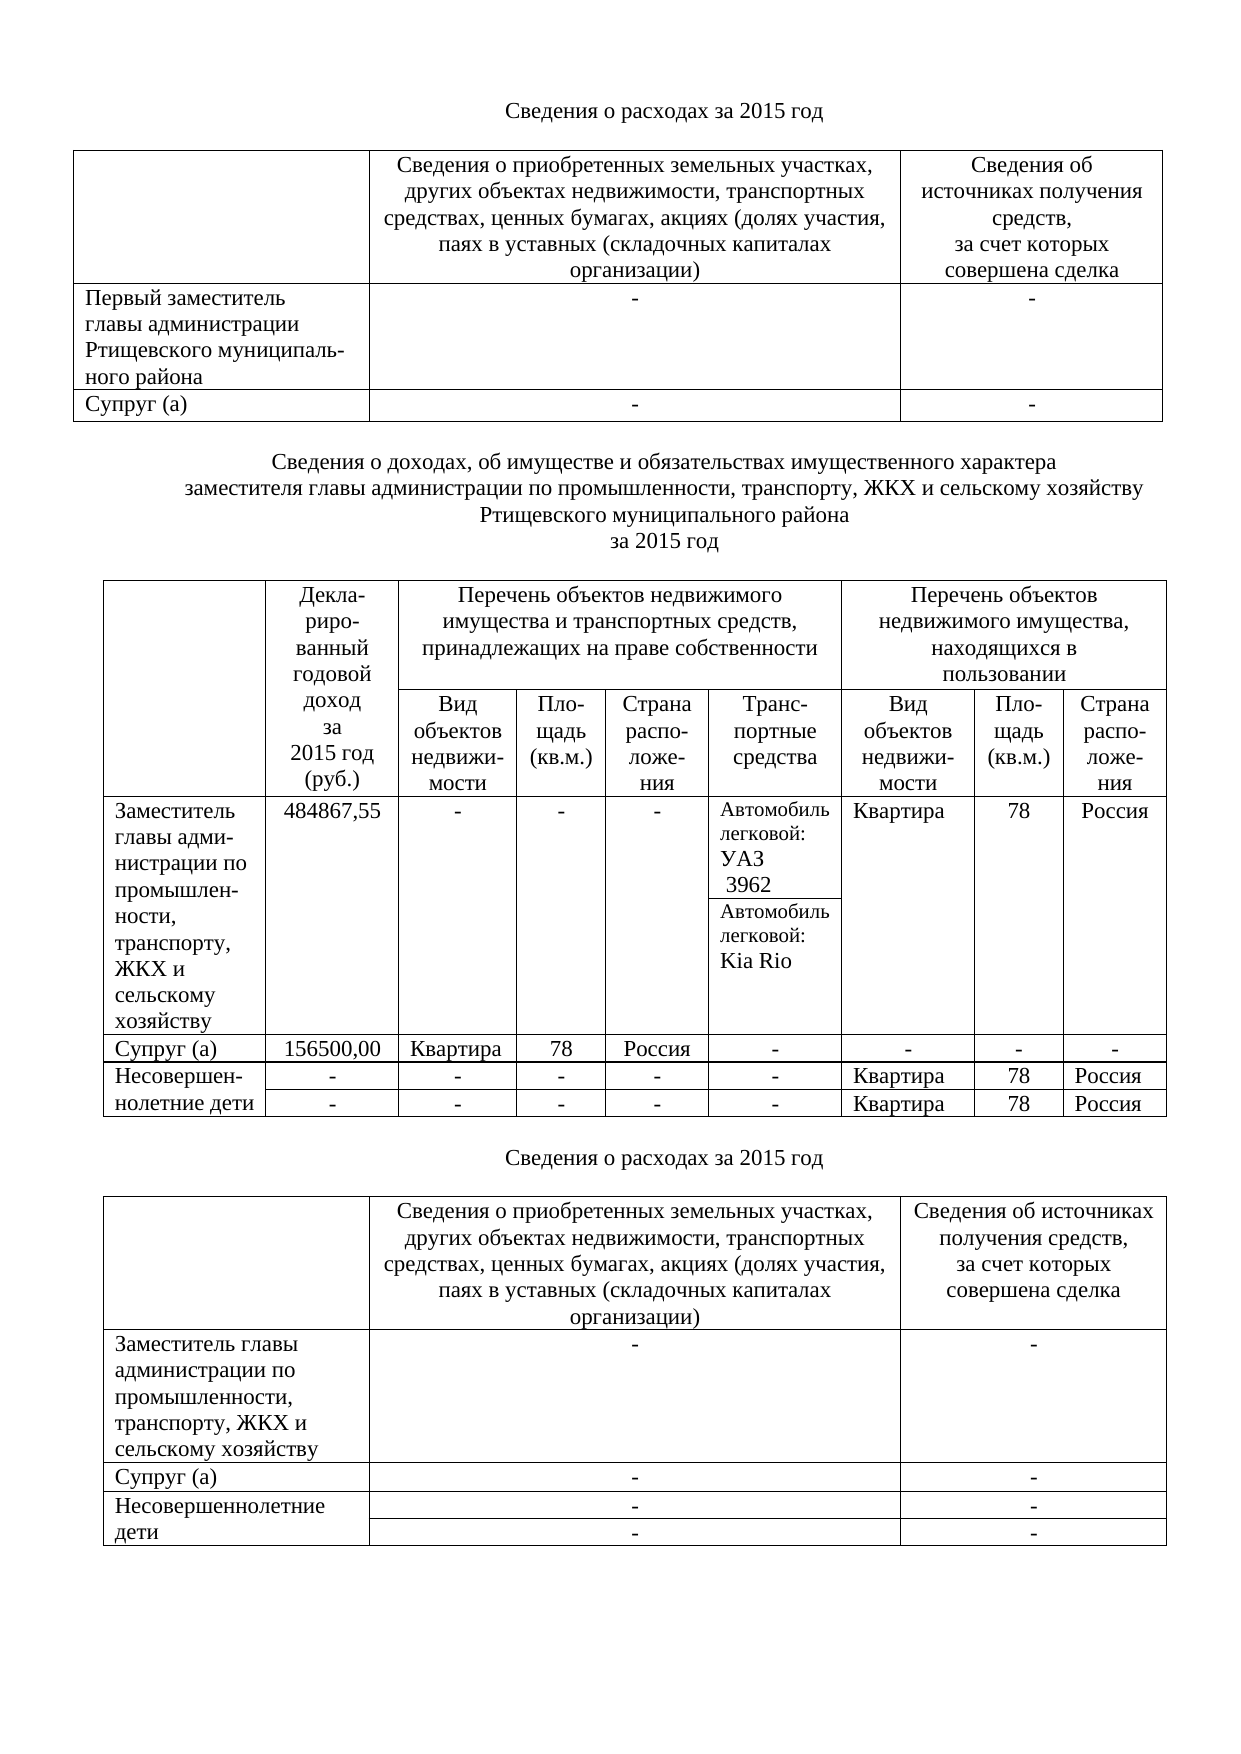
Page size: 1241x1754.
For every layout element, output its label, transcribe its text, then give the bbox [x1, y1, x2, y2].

table_cell - [370, 390, 900, 421]
table_cell 78 [975, 1090, 1063, 1116]
table_cell Супруг (а) [74, 390, 369, 421]
table_cell - [517, 1063, 605, 1089]
table_cell Заместитель главы адми- нистрации по промышлен-ности, транспорту, ЖКХ и сельскому хозяйству [104, 797, 265, 1034]
table_header [74, 151, 369, 283]
text Сведения о доходах, об имуществе и обязательствах имущественного характера [177, 448, 1152, 474]
table_cell Несовершеннолетние дети [104, 1492, 369, 1545]
table_header Сведения о приобретенных земельных участках, других объектах недвижимости, транспортных средствах, ценных бумагах, акциях (долях участия, паях в уставных (складочных капиталах организации) [370, 1197, 900, 1329]
table_cell - [370, 1463, 900, 1491]
table_cell Россия [606, 1035, 708, 1061]
table_cell Заместитель главы администрации по промышленности, транспорту, ЖКХ и сельскому хозяйству [104, 1330, 369, 1462]
table_cell 484867,55 [266, 797, 398, 1034]
table_cell Первый заместитель главы администрации Ртищевского муниципаль-ного района [74, 284, 369, 389]
table_cell - [975, 1035, 1063, 1061]
table_header [104, 581, 265, 796]
table_cell - [901, 1463, 1166, 1491]
table_cell - [901, 1519, 1166, 1545]
table_cell - [709, 1063, 841, 1089]
table_cell - [842, 1035, 974, 1061]
table_cell - [901, 284, 1162, 389]
table_cell - [901, 1492, 1166, 1518]
table_cell - [399, 1090, 516, 1116]
table_cell Супруг (а) [104, 1463, 369, 1491]
text Сведения о расходах за 2015 год [177, 1143, 1152, 1170]
text Сведения о расходах за 2015 год [177, 97, 1152, 123]
table_cell - [266, 1090, 398, 1116]
table_cell Автомобиль легковой: УАЗ 3962 [709, 797, 841, 898]
table_cell - [901, 390, 1162, 421]
table_cell Россия [1064, 1090, 1166, 1116]
table_cell 78 [975, 1063, 1063, 1089]
table_cell 156500,00 [266, 1035, 398, 1061]
table_cell Пло-щадь (кв.м.) [517, 690, 605, 796]
table_cell Квартира [842, 1090, 974, 1116]
table_cell - [370, 1492, 900, 1518]
table_cell - [709, 1090, 841, 1116]
table_cell Транс-портные средства [709, 690, 841, 796]
table_cell - [370, 1519, 900, 1545]
table_header Сведения об источниках получения средств, за счет которых совершена сделка [901, 1197, 1166, 1329]
table_cell - [1064, 1035, 1166, 1061]
table_cell 78 [975, 797, 1063, 1034]
table_cell Несовершен-нолетние дети [104, 1063, 265, 1116]
table_cell - [266, 1063, 398, 1089]
table_cell Автомобиль легковой: Kia Rio [709, 899, 841, 1034]
table_cell Пло-щадь (кв.м.) [975, 690, 1063, 796]
table_cell Страна распо-ложе-ния [1064, 690, 1166, 796]
table_header Перечень объектов недвижимого имущества, находящихся в пользовании [842, 581, 1166, 689]
table_header Перечень объектов недвижимого имущества и транспортных средств, принадлежащих на праве собственности [399, 581, 841, 689]
table_cell Квартира [842, 1063, 974, 1089]
table_cell Квартира [842, 797, 974, 1034]
table_cell - [370, 284, 900, 389]
table_cell - [517, 797, 605, 1034]
table_cell - [399, 1063, 516, 1089]
table_cell - [606, 1090, 708, 1116]
table_cell Вид объектов недвижи-мости [399, 690, 516, 796]
table_header Декла- риро-ванный годовой доход за 2015 год (руб.) [266, 581, 398, 796]
text за 2015 год [177, 527, 1152, 553]
table_cell Страна распо-ложе-ния [606, 690, 708, 796]
table_cell 78 [517, 1035, 605, 1061]
table_cell Вид объектов недвижи-мости [842, 690, 974, 796]
table_cell - [901, 1330, 1166, 1462]
table_cell Россия [1064, 797, 1166, 1034]
table_header Сведения об источниках получения средств, за счет которых совершена сделка [901, 151, 1162, 283]
table_cell Супруг (а) [104, 1035, 265, 1061]
table_cell Квартира [399, 1035, 516, 1061]
table_cell - [606, 797, 708, 1034]
table_header Сведения о приобретенных земельных участках, других объектах недвижимости, транспортных средствах, ценных бумагах, акциях (долях участия, паях в уставных (складочных капиталах организации) [370, 151, 900, 283]
table_header [104, 1197, 369, 1329]
table_cell - [517, 1090, 605, 1116]
table_cell - [606, 1063, 708, 1089]
table_cell - [399, 797, 516, 1034]
text заместителя главы администрации по промышленности, транспорту, ЖКХ и сельскому хозяйству Ртищевского муниципального района [177, 474, 1152, 527]
table_cell Россия [1064, 1063, 1166, 1089]
table_cell - [370, 1330, 900, 1462]
table_cell - [709, 1035, 841, 1061]
